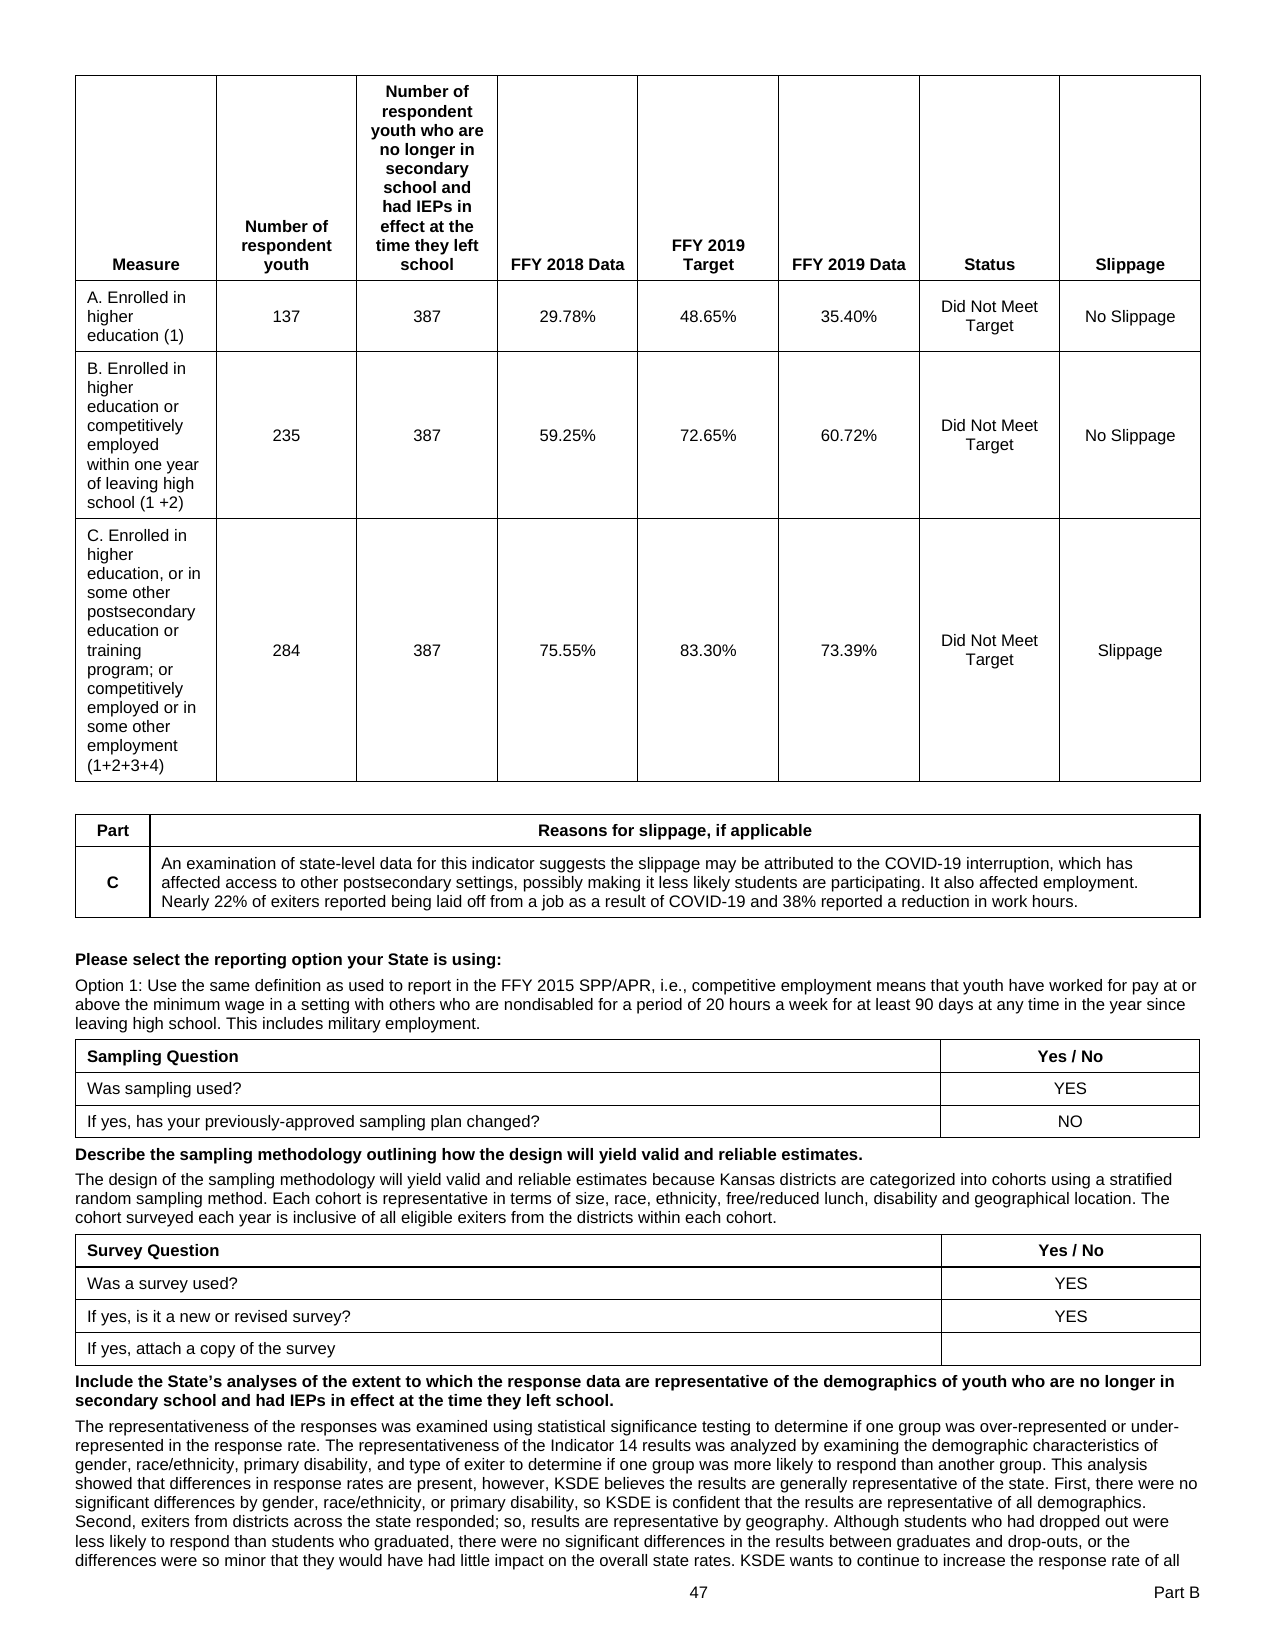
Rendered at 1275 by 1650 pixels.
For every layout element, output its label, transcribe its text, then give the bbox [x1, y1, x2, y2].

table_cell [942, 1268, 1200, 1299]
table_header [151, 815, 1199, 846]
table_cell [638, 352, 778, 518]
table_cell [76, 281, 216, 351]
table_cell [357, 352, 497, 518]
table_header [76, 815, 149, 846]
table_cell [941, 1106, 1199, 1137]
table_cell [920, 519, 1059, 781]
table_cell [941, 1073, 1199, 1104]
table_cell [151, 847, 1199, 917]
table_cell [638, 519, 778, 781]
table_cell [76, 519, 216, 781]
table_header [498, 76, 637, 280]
text The design of the sampling methodology will yield valid and reliable estimates because Kansas districts are categorized into cohorts using a stratified random sampling method. Each cohort is representative in terms of size, race, ethnicity, free/reduced lunch, disability and geographical location. The cohort surveyed each year is inclusive of all eligible exiters from the districts within each cohort. [75, 1170, 1200, 1227]
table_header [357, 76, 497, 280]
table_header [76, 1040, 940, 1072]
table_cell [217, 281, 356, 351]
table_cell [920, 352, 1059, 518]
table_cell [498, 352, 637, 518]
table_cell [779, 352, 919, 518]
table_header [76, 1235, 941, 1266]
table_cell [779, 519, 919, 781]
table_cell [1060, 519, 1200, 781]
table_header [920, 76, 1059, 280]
text Option 1: Use the same definition as used to report in the FFY 2015 SPP/APR, i.e., competitive employment means that youth have worked for pay at or above the minimum wage in a setting with others who are nondisabled for a period of 20 hours a week for at least 90 days at any time in the year since leaving high school. This includes military employment. [75, 975, 1200, 1033]
text Please select the reporting option your State is using: [75, 950, 1200, 969]
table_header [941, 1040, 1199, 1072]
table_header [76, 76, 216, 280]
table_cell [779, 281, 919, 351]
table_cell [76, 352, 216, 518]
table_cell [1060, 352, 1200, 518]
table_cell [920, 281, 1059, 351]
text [75, 1416, 1200, 1570]
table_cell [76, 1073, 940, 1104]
text Describe the sampling methodology outlining how the design will yield valid and reliable estimates. [75, 1144, 1200, 1164]
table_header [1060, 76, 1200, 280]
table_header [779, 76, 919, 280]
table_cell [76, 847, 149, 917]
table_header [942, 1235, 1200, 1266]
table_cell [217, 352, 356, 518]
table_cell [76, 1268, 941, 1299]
text Include the State’s analyses of the extent to which the response data are representative of the demographics of youth who are no longer in secondary school and had IEPs in effect at the time they left school. [75, 1372, 1200, 1410]
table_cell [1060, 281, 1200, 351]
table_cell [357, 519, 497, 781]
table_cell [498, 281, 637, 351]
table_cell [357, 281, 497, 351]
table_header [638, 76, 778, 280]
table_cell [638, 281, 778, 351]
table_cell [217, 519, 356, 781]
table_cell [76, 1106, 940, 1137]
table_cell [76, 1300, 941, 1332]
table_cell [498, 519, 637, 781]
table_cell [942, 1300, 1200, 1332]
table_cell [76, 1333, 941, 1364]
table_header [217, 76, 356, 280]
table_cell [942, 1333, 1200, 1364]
